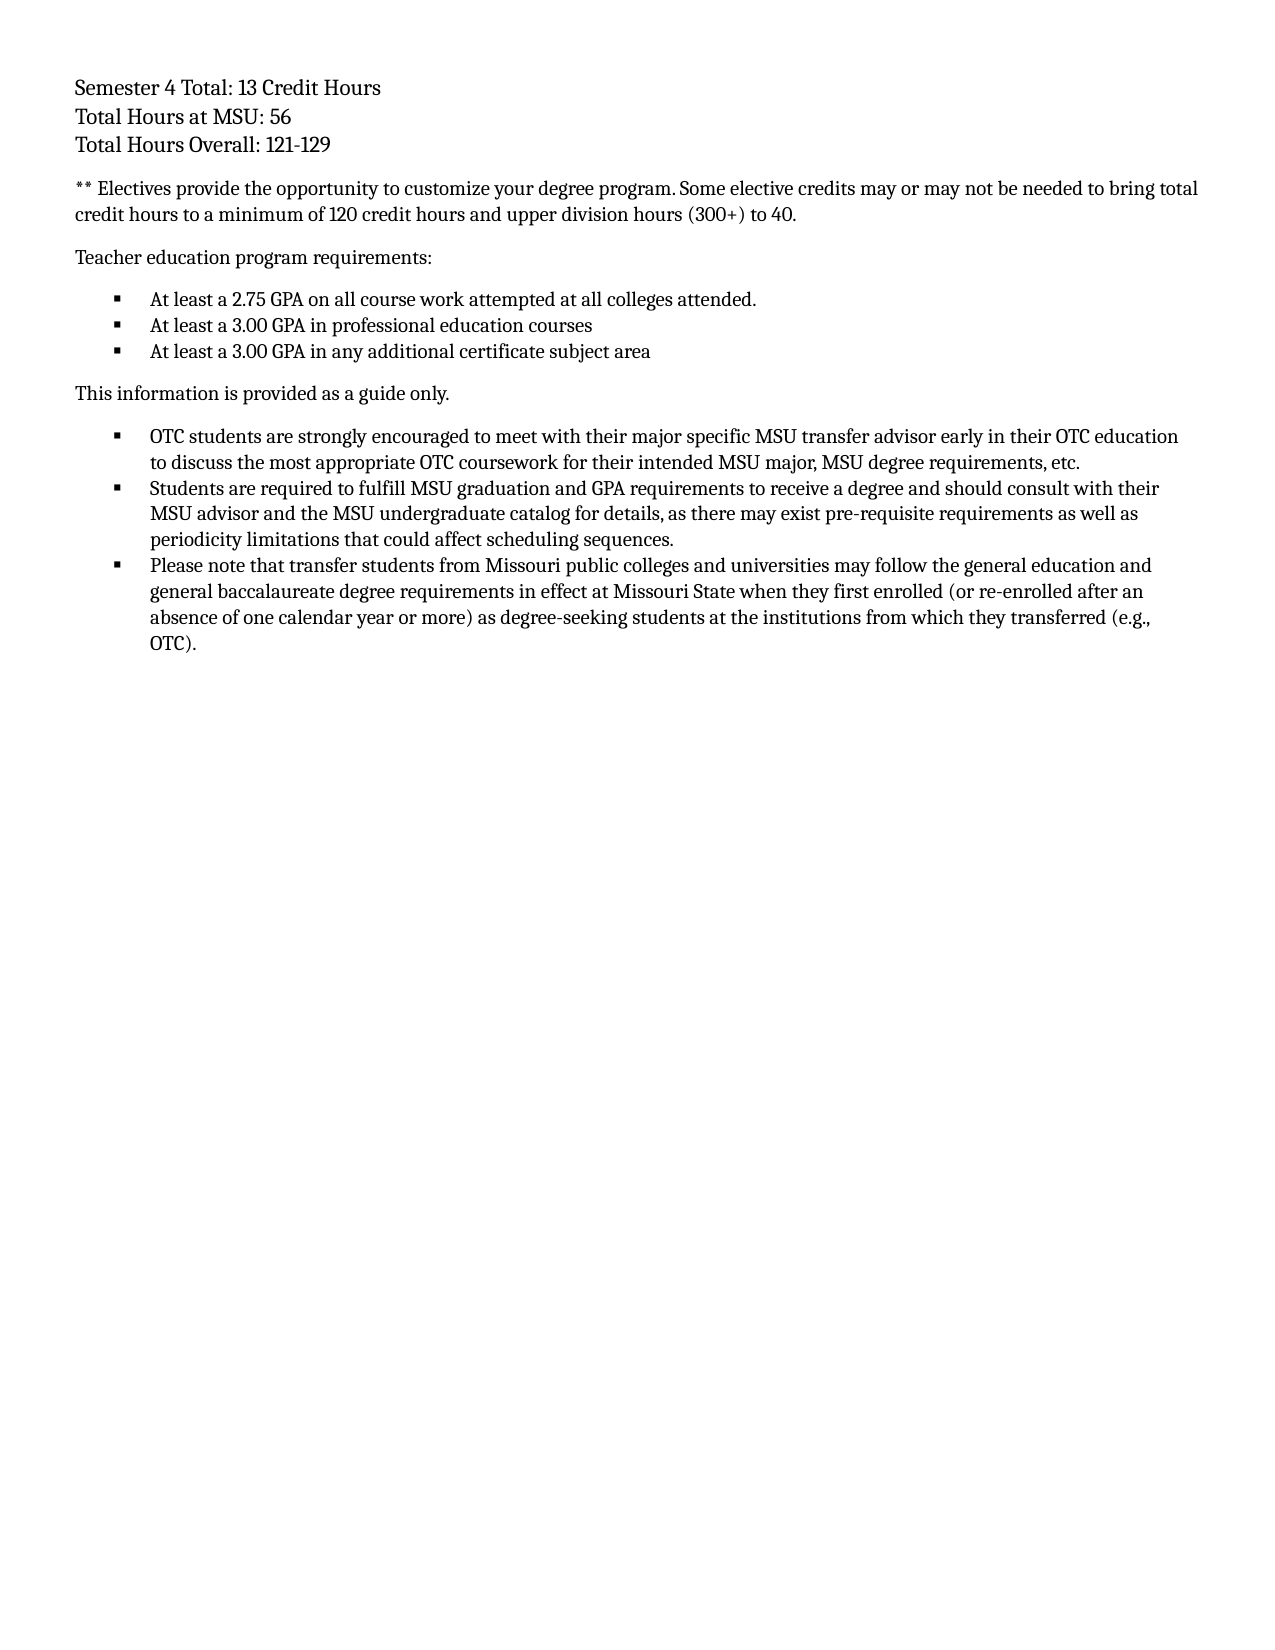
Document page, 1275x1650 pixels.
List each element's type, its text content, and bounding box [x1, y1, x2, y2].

list OTC students are strongly encouraged to meet with their major specific MSU transfer advisor early in their OTC education to discuss the most appropriate OTC coursework for their intended MSU major, MSU degree requirements, etc. [112, 424, 1200, 474]
list Students are required to fulfill MSU graduation and GPA requirements to receive a degree and should consult with their MSU advisor and the MSU undergraduate catalog for details, as there may exist pre-requisite requirements as well as periodicity limitations that could affect scheduling sequences. [112, 476, 1200, 552]
list At least a 2.75 GPA on all course work attempted at all colleges attended. [112, 288, 1200, 312]
text Teacher education program requirements: [75, 245, 1200, 269]
list At least a 3.00 GPA in professional education courses [112, 314, 1200, 338]
list Please note that transfer students from Missouri public colleges and universities may follow the general education and general baccalaureate degree requirements in effect at Missouri State when they first enrolled (or re-enrolled after an absence of one calendar year or more) as degree-seeking students at the institutions from which they transferred (e.g., OTC). [112, 554, 1200, 655]
text Semester 4 Total: 13 Credit Hours Total Hours at MSU: 56 Total Hours Overall: 121-129 [75, 75, 1200, 158]
text This information is provided as a guide only. [75, 382, 1200, 406]
text ** Electives provide the opportunity to customize your degree program. Some elective credits may or may not be needed to bring total credit hours to a minimum of 120 credit hours and upper division hours (300+) to 40. [75, 177, 1200, 227]
list At least a 3.00 GPA in any additional certificate subject area [112, 339, 1200, 363]
